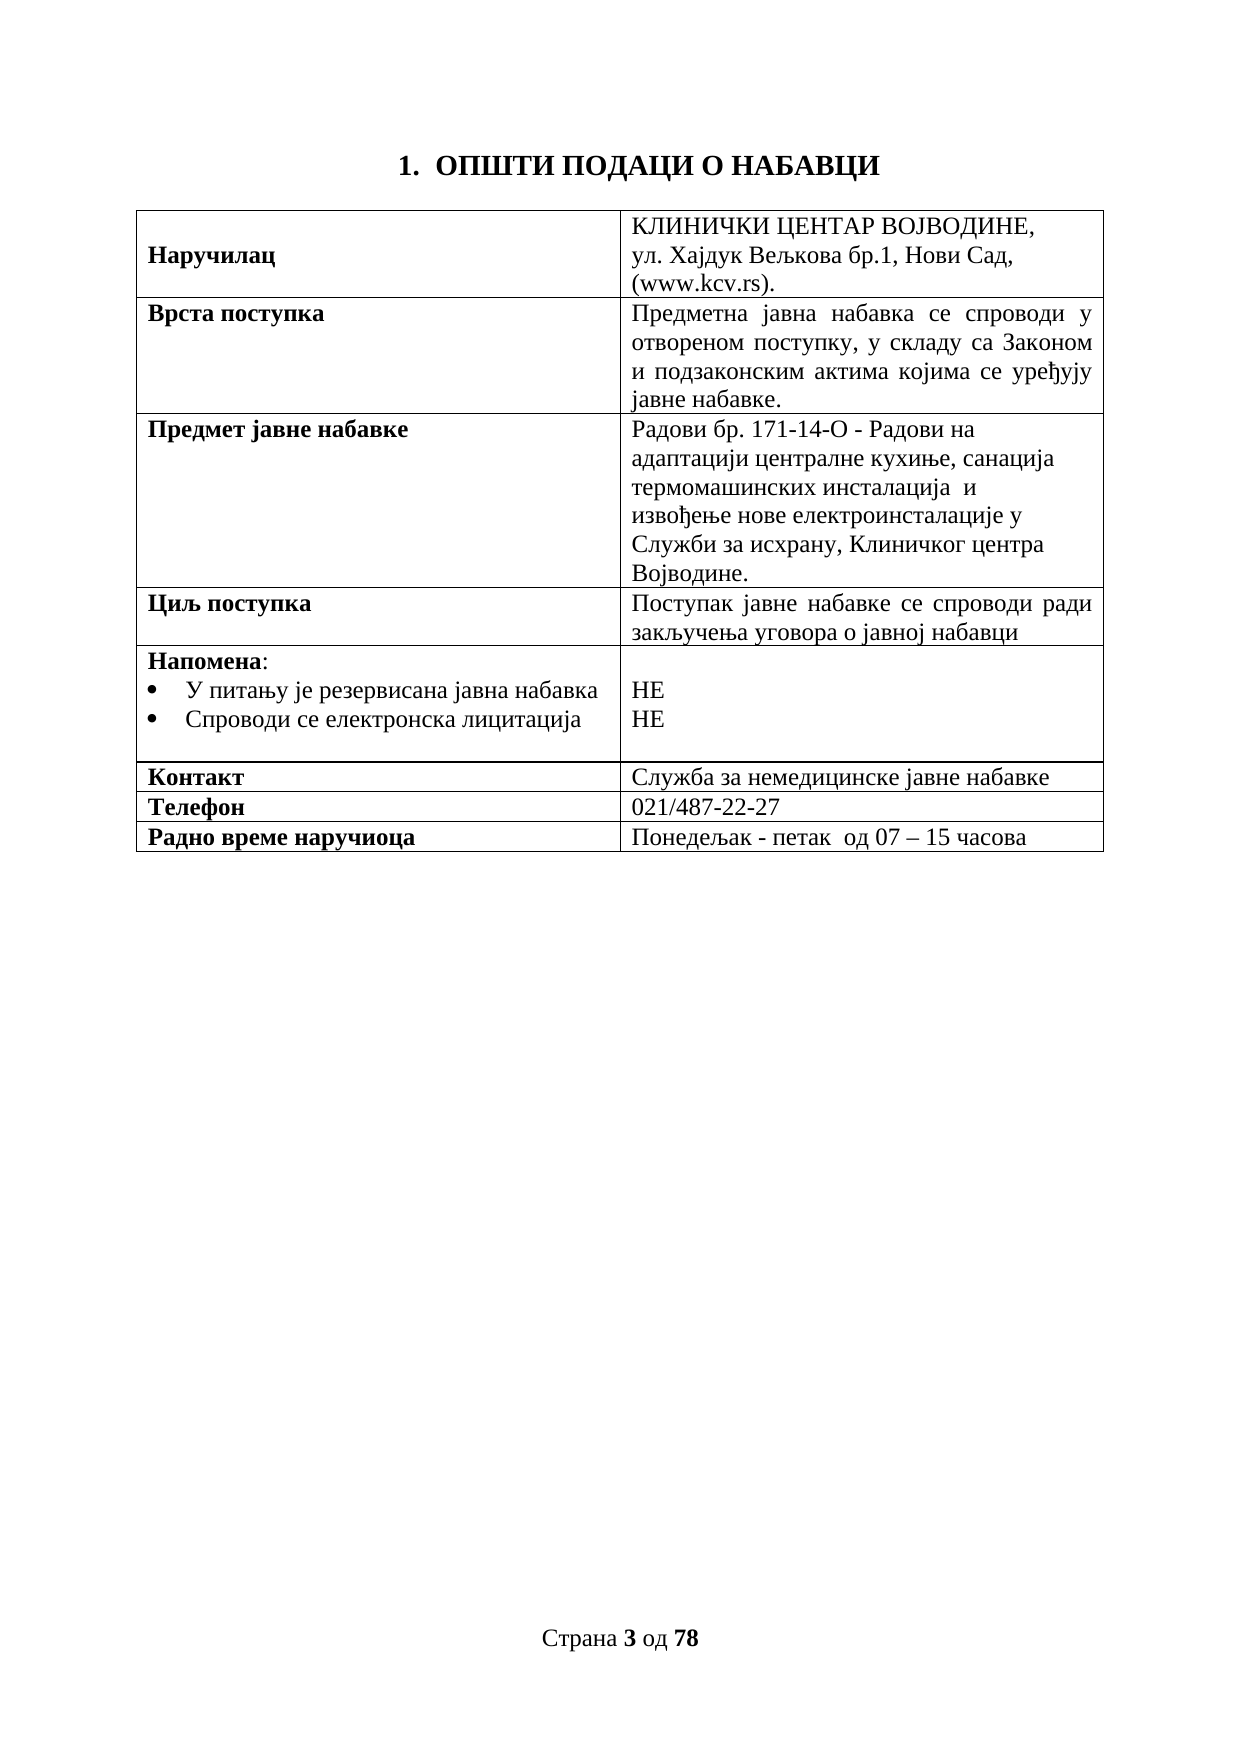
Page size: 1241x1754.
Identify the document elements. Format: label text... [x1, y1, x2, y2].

table_cell Предметна јавна набавка се спроводи у , у складу са Законом и подзаконским актима којима се уређују јавне набавке. [621, 298, 1103, 413]
table_cell бр. 171-14-O - Радови на адаптацији централне кухиње, санација термомашинских инсталација и извођење нове електроинсталације у Служби за исхрану, Клиничког центра Војводине. [621, 414, 1103, 587]
table_cell Служба за немедицинске јавне набавке [621, 763, 1103, 791]
table_cell Понедељак - петак од 07 – 15 часова [621, 822, 1103, 851]
table_cell [621, 646, 1103, 761]
table_cell Радно време наручиоца [137, 822, 620, 851]
table_header КЛИНИЧКИ ЦЕНТАР ВОЈВОДИНЕ, ул. Хајдук Вељкова бр.1, Нови Сад, (www.kcv.rs). [621, 211, 1103, 297]
table_cell Циљ поступка [137, 588, 620, 645]
table_cell Предмет јавне набавке [137, 414, 620, 587]
table_cell Телефон [137, 792, 620, 821]
table_header Наручилац [137, 211, 620, 297]
table_cell Врста поступка [137, 298, 620, 413]
table_cell Контакт [137, 763, 620, 791]
table_cell 021/487-22-27 [621, 792, 1103, 821]
table_cell Поступак јавне набавке се спроводи ради закључења [621, 588, 1103, 645]
table_cell Напомена: У питању је резервисана јавна набавка Спроводи се електронска лицитација [137, 646, 620, 761]
subtitle ОПШТИ ПОДАЦИ О НАБАВЦИ [185, 148, 1092, 181]
